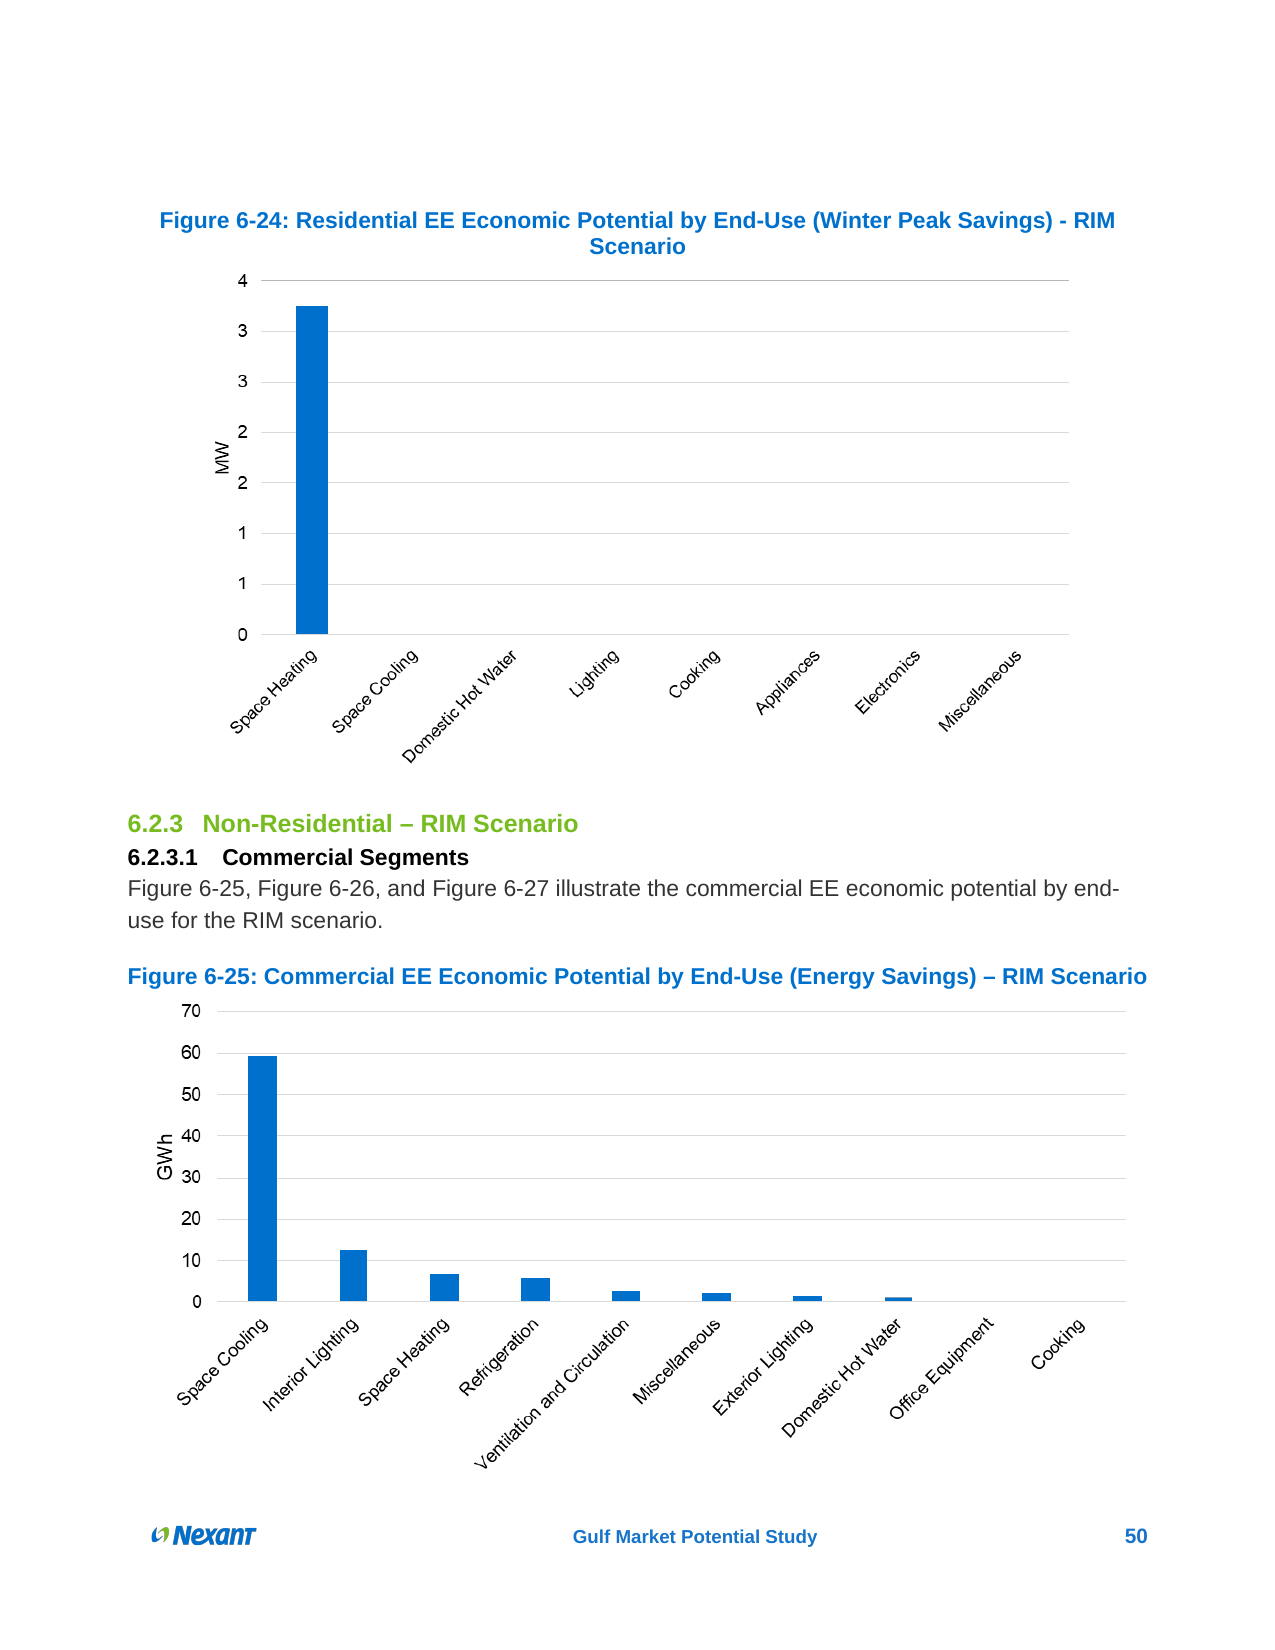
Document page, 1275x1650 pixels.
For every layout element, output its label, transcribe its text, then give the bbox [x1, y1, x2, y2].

picture [136, 1523, 272, 1560]
picture [127, 989, 1148, 1488]
subtitle Non-Residential – RIM Scenario [127, 809, 1147, 838]
subtitle Commercial Segments [127, 843, 1147, 870]
picture [186, 259, 1089, 779]
